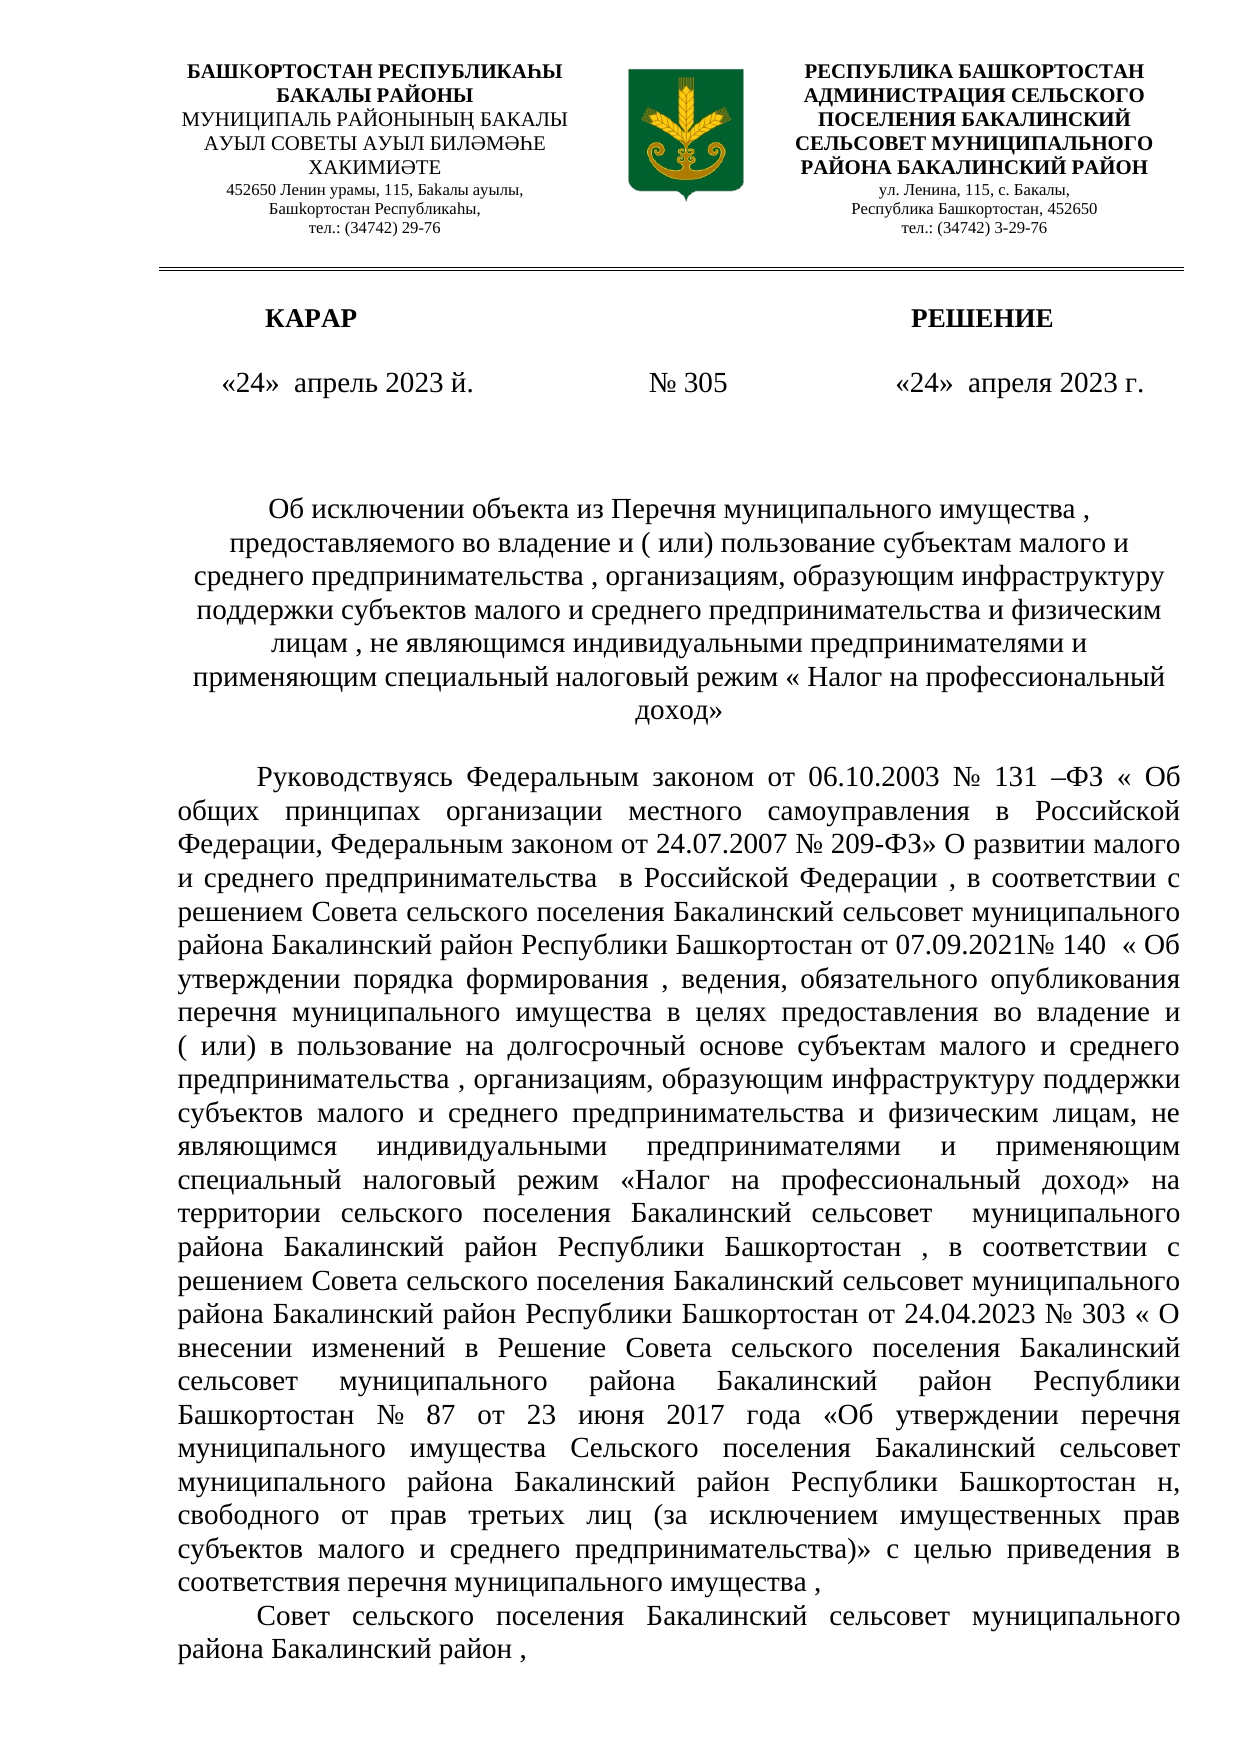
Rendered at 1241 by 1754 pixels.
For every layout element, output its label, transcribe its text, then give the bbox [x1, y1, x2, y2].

text «24» апрель 2023 й. № 305 «24» апреля 2023 г. [177, 365, 1181, 398]
table_header РЕСПУБЛИКА БАШКОРТОСТАН АДМИНИСТРАЦИЯ СЕЛЬСКОГО ПОСЕЛЕНИЯ БАКАЛИНСКИЙ СЕЛЬСОВЕТ МУНИЦИПАЛЬНОГО РАЙОНА БАКАЛИНСКИЙ РАЙОН ул. Ленина, 115, с. Бакалы, Республика Башкортостан, 452650 тел.: (34742) 3-29-76 [765, 59, 1184, 267]
text Совет сельского поселения Бакалинский сельсовет муниципального района Бакалинский район , [177, 1598, 1181, 1665]
table_header БАШKОРТОСТАН РЕСПУБЛИКАҺЫ БАКАЛЫ РАЙОНЫ МУНИЦИПАЛЬ РАЙОНЫНЫҢ БАКАЛЫ АУЫЛ СОВЕТЫ АУЫЛ БИЛӘМӘҺЕ ХАКИМИӘТЕ 452650 Ленин урамы, 115, Баkалы ауылы, Башkортостан Республикаhы, тел.: (34742) 29-76 [159, 59, 591, 267]
picture [619, 64, 754, 210]
table_header [591, 59, 764, 267]
text КАРАР РЕШЕНИЕ [177, 302, 1181, 334]
text Об исключении объекта из Перечня муниципального имущества , предоставляемого во владение и ( или) пользование субъектам малого и среднего предпринимательства , организациям, образующим инфраструктуру поддержки субъектов малого и среднего предпринимательства и физическим лицам , не являющимся индивидуальными предпринимателями и применяющим специальный налоговый режим « Налог на профессиональный доход» [177, 491, 1181, 726]
text Руководствуясь Федеральным законом от 06.10.2003 № 131 –ФЗ « Об общих принципах организации местного самоуправления в Российской Федерации, Федеральным законом от 24.07.2007 № 209-ФЗ» О развитии малого и среднего предпринимательства в Российской Федерации , в соответствии с решением Совета сельского поселения Бакалинский сельсовет муниципального района Бакалинский район Республики Башкортостан от 07.09.2021№ 140 « Об утверждении порядка формирования , ведения, обязательного опубликования перечня муниципального имущества в целях предоставления во владение и ( или) в пользование на долгосрочный основе субъектам малого и среднего предпринимательства , организациям, образующим инфраструктуру поддержки субъектов малого и среднего предпринимательства и физическим лицам, не являющимся индивидуальными предпринимателями и применяющим специальный налоговый режим «Налог на профессиональный доход» на территории сельского поселения Бакалинский сельсовет муниципального района Бакалинский район Республики Башкортостан , в соответствии с решением Совета сельского поселения Бакалинский сельсовет муниципального района Бакалинский район Республики Башкортостан от 24.04.2023 № 303 « О внесении изменений в Решение Совета сельского поселения Бакалинский сельсовет муниципального района Бакалинский район Республики Башкортостан № 87 от 23 июня 2017 года «Об утверждении перечня муниципального имущества Сельского поселения Бакалинский сельсовет муниципального района Бакалинский район Республики Башкортостан н, свободного от прав третьих лиц (за исключением имущественных прав субъектов малого и среднего предпринимательства)» с целью приведения в соответствия перечня муниципального имущества , [177, 759, 1181, 1598]
